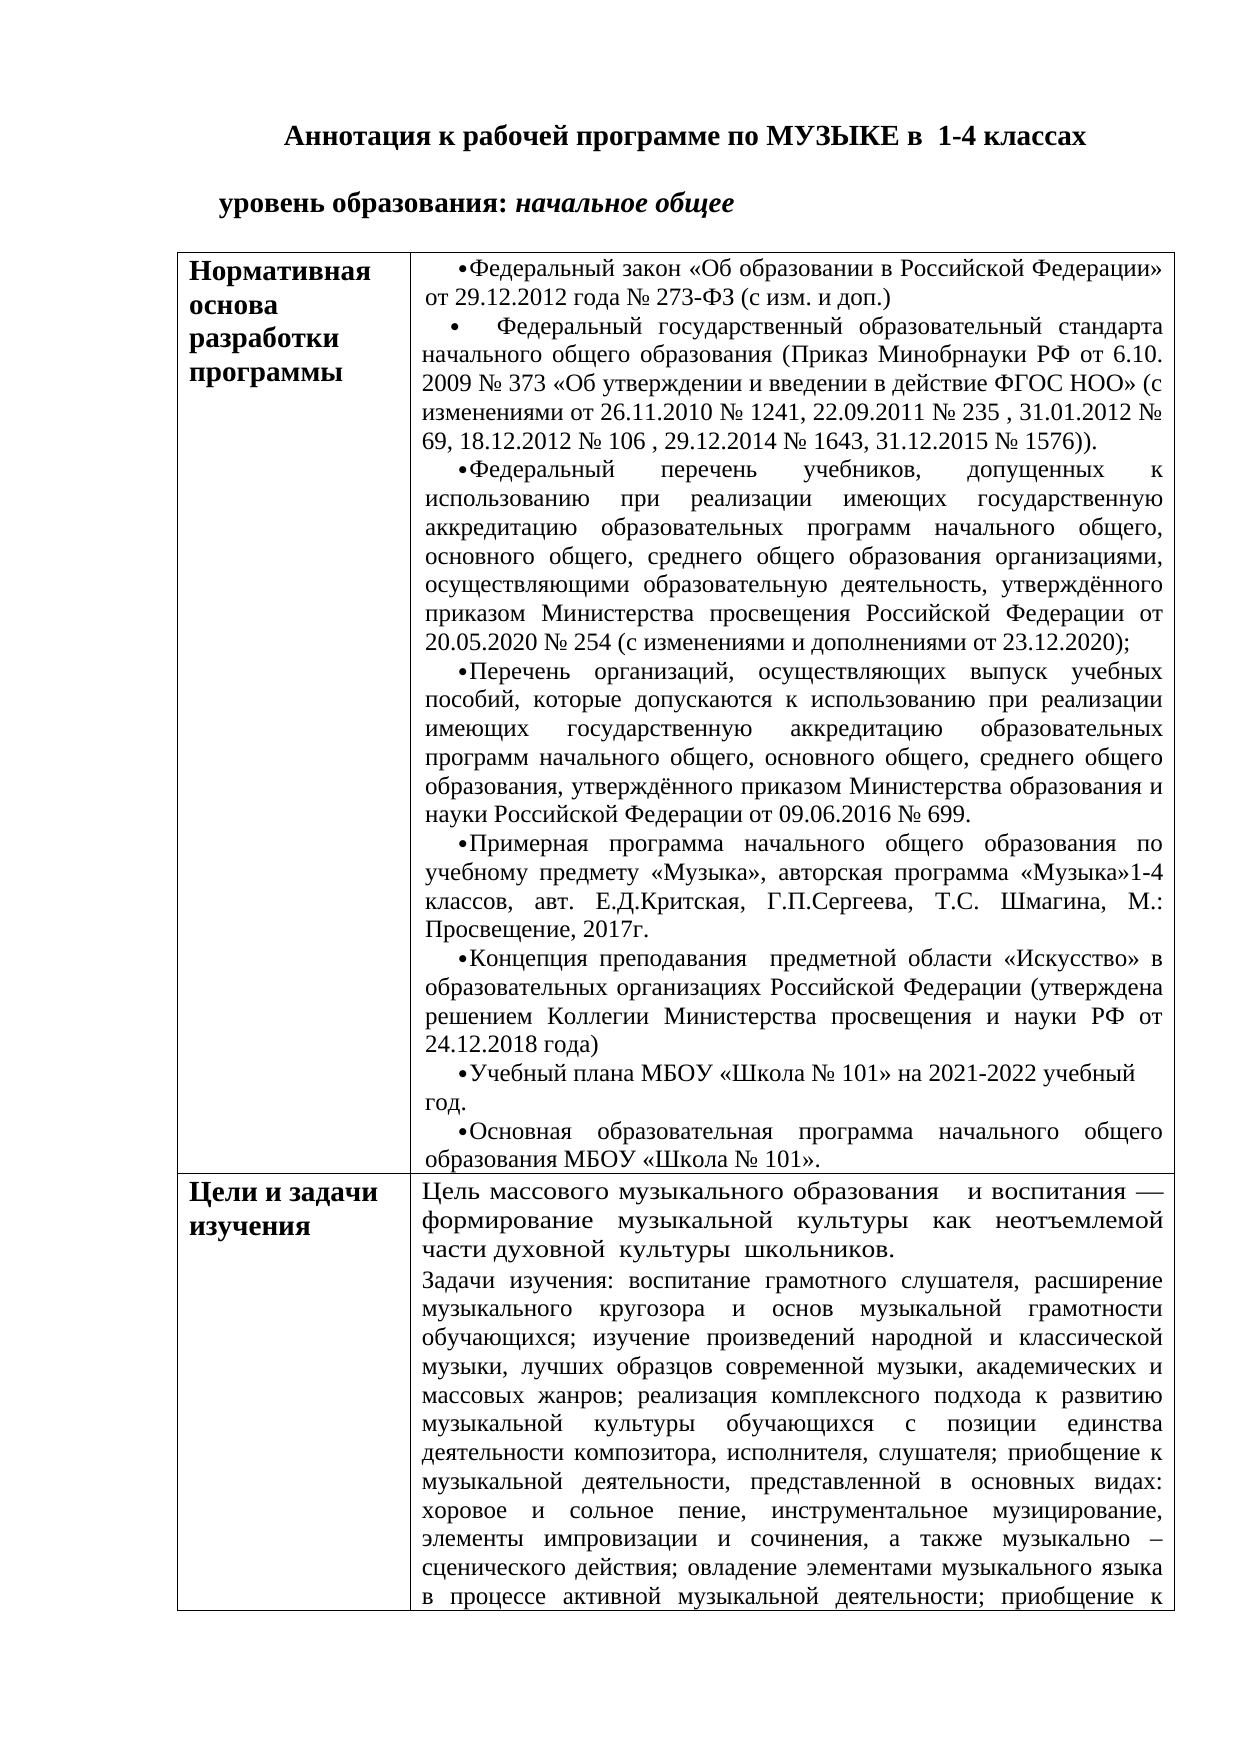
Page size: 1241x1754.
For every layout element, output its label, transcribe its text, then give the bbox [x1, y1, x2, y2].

text уровень образования: начальное общее [177, 185, 1152, 219]
table_header Федеральный закон «Об образовании в Российской Федерации» от 29.12.2012 года № 273-ФЗ (с изм. и доп.) Федеральный государственный образовательный стандарта начального общего образования (Приказ Минобрнауки РФ от 6.10. 2009 № 373 «Об утверждении и введении в действие ФГОС НОО» (с изменениями от 26.11.2010 № 1241, 22.09.2011 № 235 , 31.01.2012 № 69, 18.12.2012 № 106 , 29.12.2014 № 1643, 31.12.2015 № 1576)). Федеральный перечень учебников, допущенных к использованию при реализации имеющих государственную аккредитацию образовательных программ начального общего, основного общего, среднего общего образования организациями, осуществляющими образовательную деятельность, утверждённого приказом Министерства просвещения Российской Федерации от 20.05.2020 № 254 (с изменениями и дополнениями от 23.12.2020); Перечень организаций, осуществляющих выпуск учебных пособий, которые допускаются к использованию при реализации имеющих государственную аккредитацию образовательных программ начального общего, основного общего, среднего общего образования, утверждённого приказом Министерства образования и науки Российской Федерации от 09.06.2016 № 699. Примерная программа начального общего образования по учебному предмету «Музыка», авторская программа «Музыка»1-4 классов, авт. Е.Д.Критская, Г.П.Сергеева, Т.С. Шмагина, М.: Просвещение, 2017г. Концепция преподавания предметной области «Искусство» в образовательных организациях Российской Федерации (утверждена решением Коллегии Министерства просвещения и науки РФ от 24.12.2018 года) Учебный плана МБОУ «Школа № 101» на 2021-2022 учебный год. Основная образовательная программа начального общего образования МБОУ «Школа № 101». [411, 253, 1174, 1173]
text Аннотация к рабочей программе по МУЗЫКЕ в 1-4 классах [177, 118, 1152, 152]
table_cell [178, 1174, 410, 1610]
table_header Нормативная основа разработки программы [178, 253, 410, 1173]
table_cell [411, 1174, 1174, 1610]
